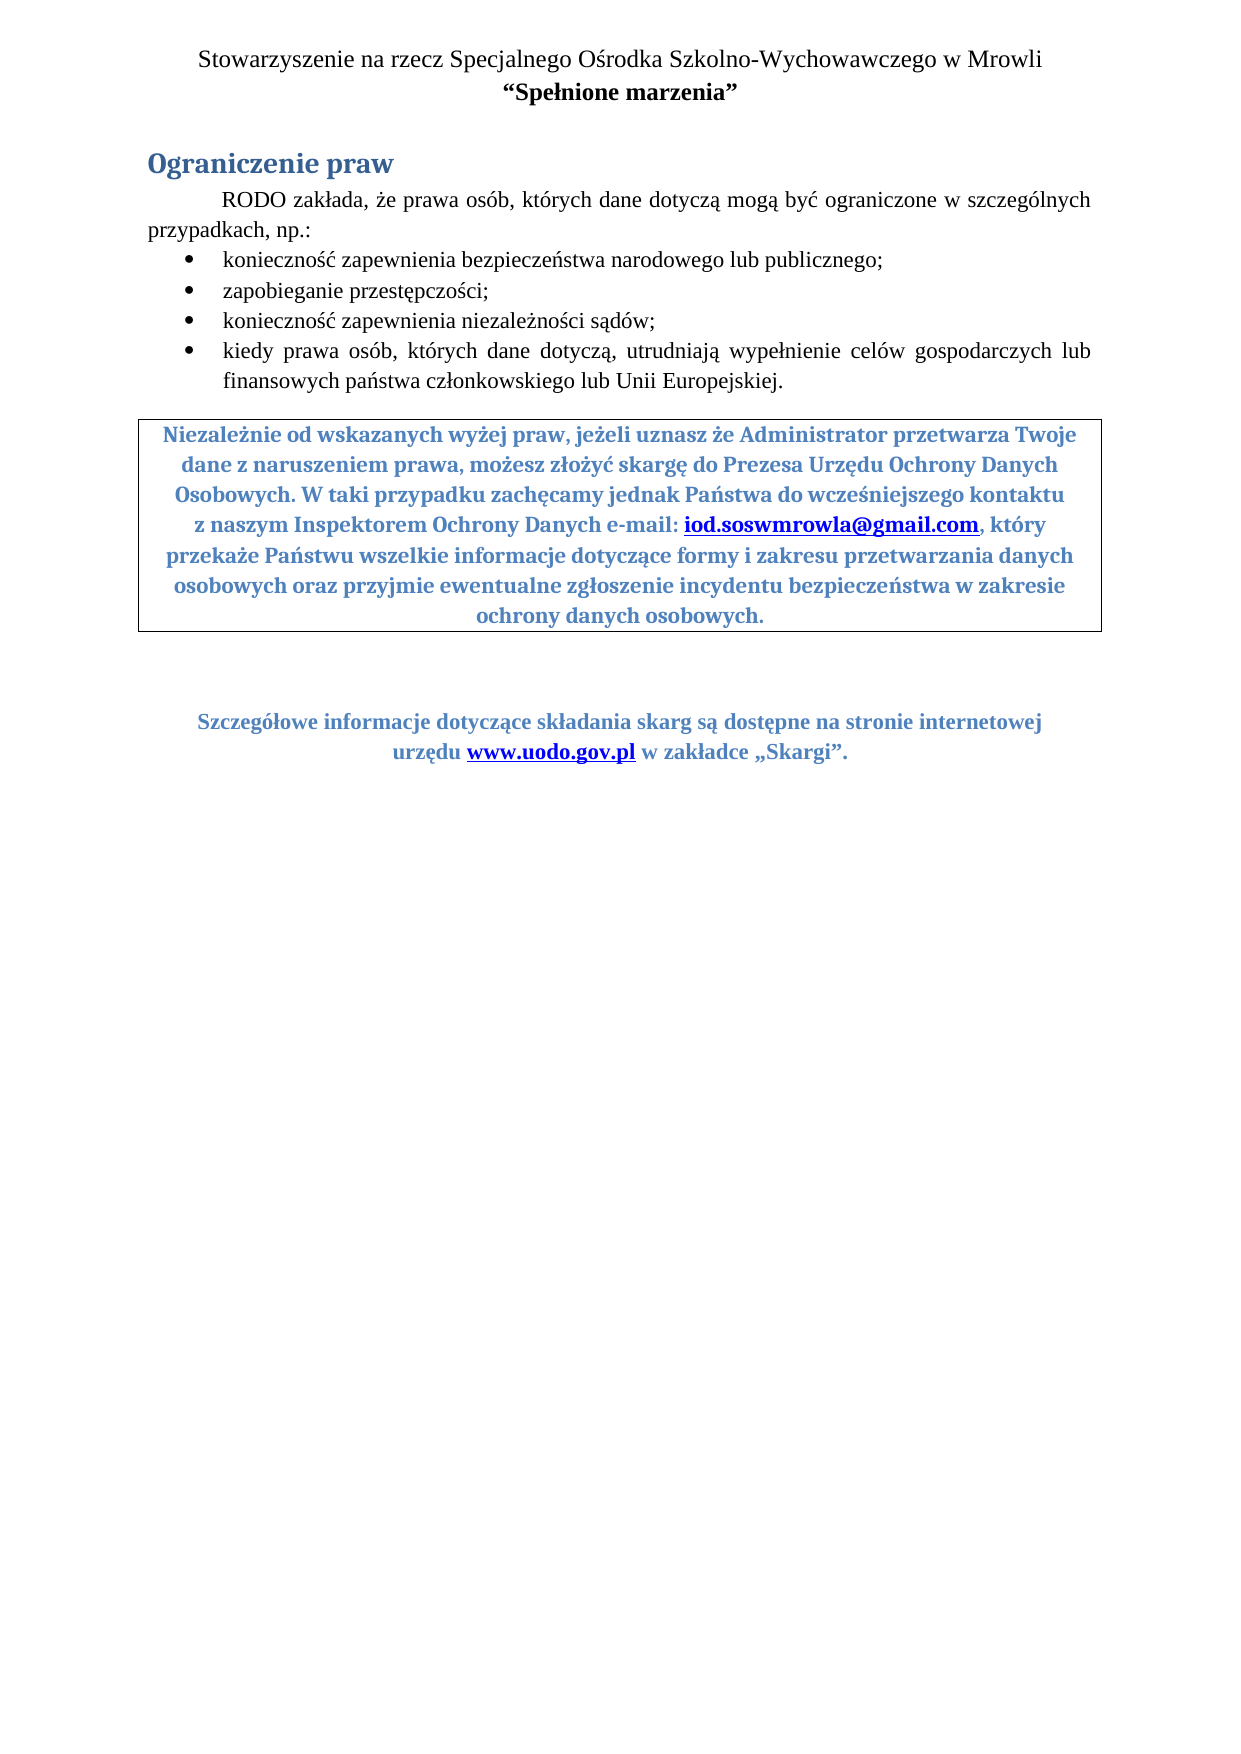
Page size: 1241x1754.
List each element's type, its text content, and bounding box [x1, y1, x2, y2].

subtitle Niezależnie od wskazanych wyżej praw, jeżeli uznasz że Administrator przetwarza Twoje dane z naruszeniem prawa, możesz złożyć skargę do Prezesa Urzędu Ochrony Danych Osobowych. W taki przypadku zachęcamy jednak Państwa do wcześniejszego kontaktu z naszym Inspektorem Ochrony Danych e-mail: iod.soswmrowla@gmail.com, który przekaże Państwu wszelkie informacje dotyczące formy i zakresu przetwarzania danych osobowych oraz przyjmie ewentualne zgłoszenie incydentu bezpieczeństwa w zakresie ochrony danych osobowych. [139, 420, 1101, 631]
list konieczność zapewnienia bezpieczeństwa narodowego lub publicznego; [185, 247, 1093, 273]
list konieczność zapewnienia niezależności sądów; [185, 307, 1093, 333]
list zapobieganie przestępczości; [185, 277, 1093, 303]
subtitle Szczegółowe informacje dotyczące składania skarg są dostępne na stronie internetowej urzędu www.uodo.gov.pl w zakładce „Skargi”. [148, 708, 1093, 764]
list kiedy prawa osób, których dane dotyczą, utrudniają wypełnienie celów gospodarczych lub finansowych państwa członkowskiego lub Unii Europejskiej. [185, 337, 1093, 394]
text RODO zakłada, że prawa osób, których dane dotyczą mogą być ograniczone w szczególnych przypadkach, np.: [148, 186, 1093, 243]
subtitle Ograniczenie praw [148, 148, 1093, 181]
